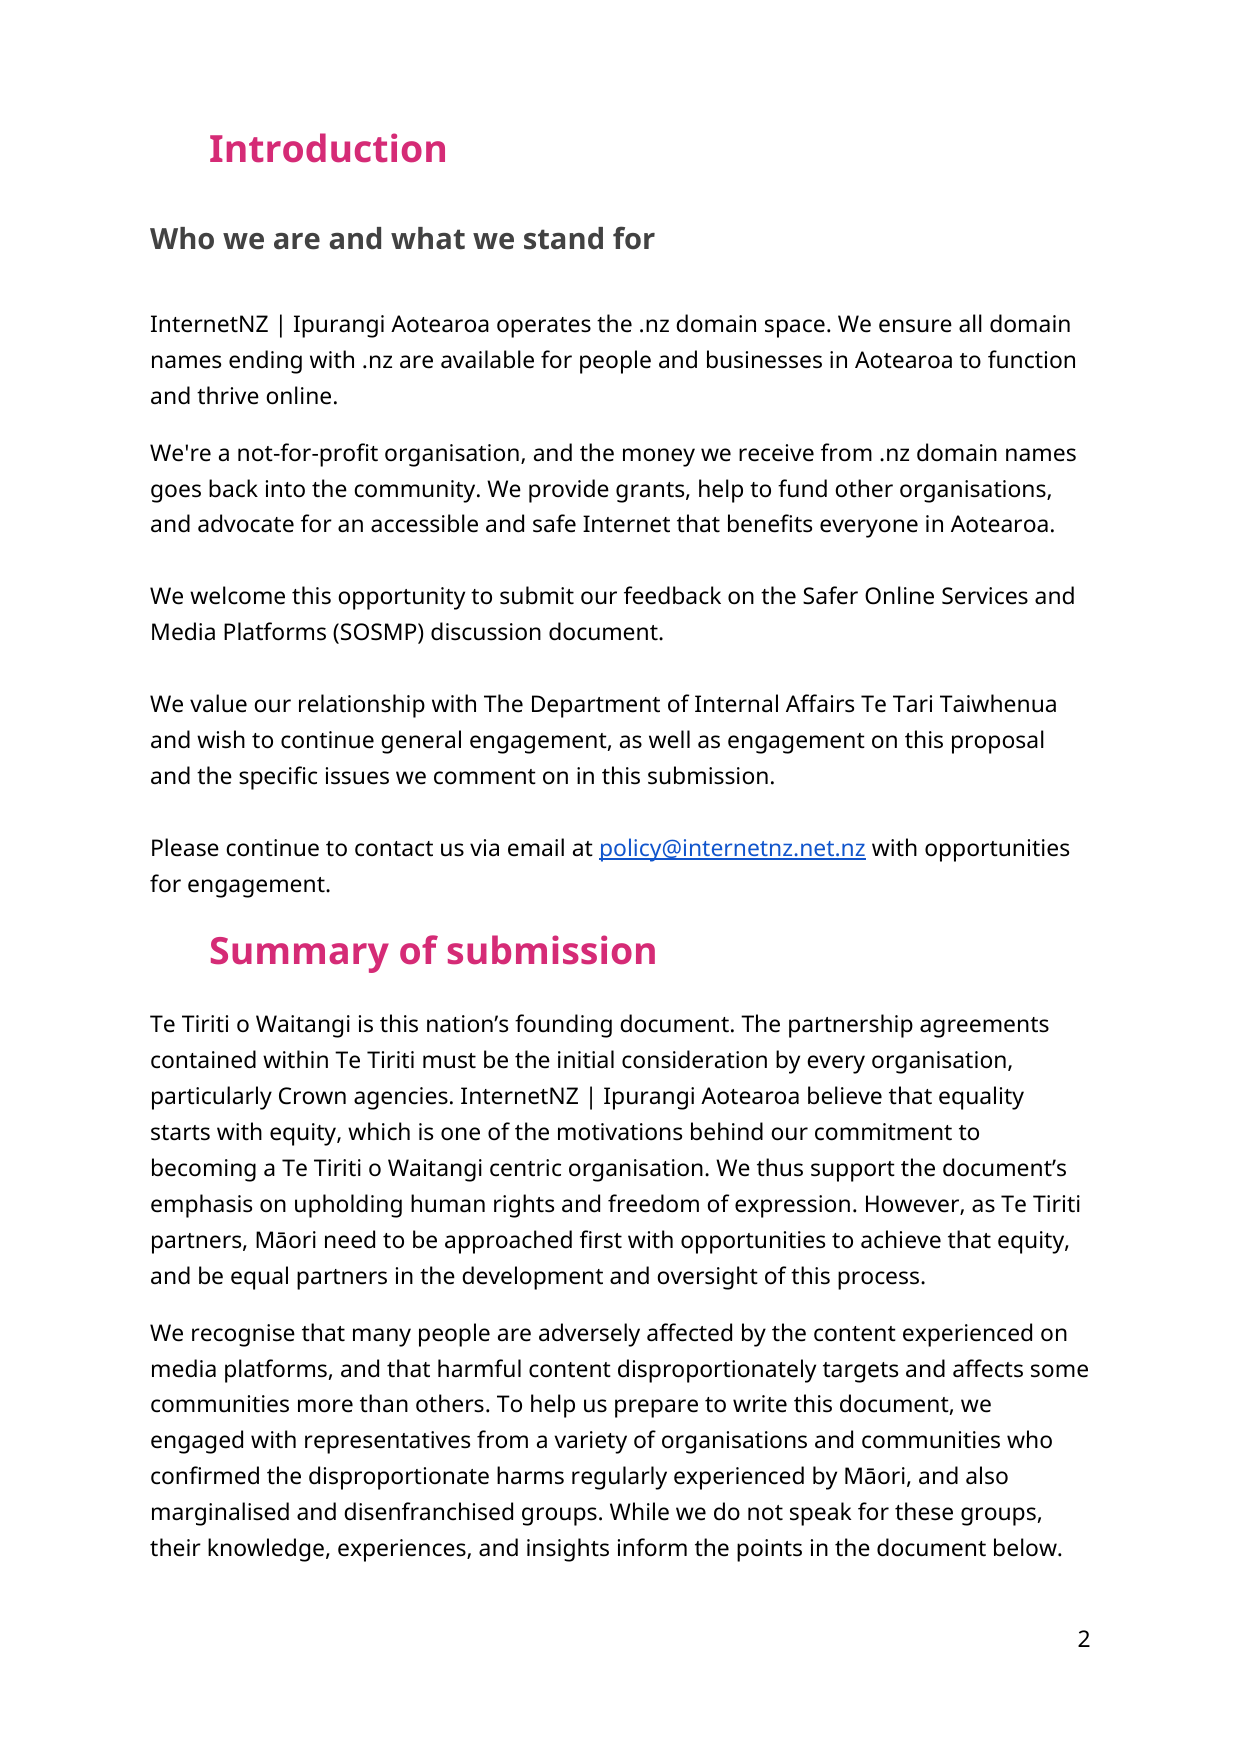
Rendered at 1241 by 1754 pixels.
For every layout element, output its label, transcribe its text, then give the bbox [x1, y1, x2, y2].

text We recognise that many people are adversely affected by the content experienced on media platforms, and that harmful content disproportionately targets and affects some communities more than others. To help us prepare to write this document, we engaged with representatives from a variety of organisations and communities who confirmed the disproportionate harms regularly experienced by Māori, and also marginalised and disenfranchised groups. While we do not speak for these groups, their knowledge, experiences, and insights inform the points in the document below. [150, 1317, 1090, 1563]
subtitle Who we are and what we stand for [150, 218, 1090, 258]
subtitle Summary of submission [209, 924, 1090, 976]
text Te Tiriti o Waitangi is this nation’s founding document. The partnership agreements contained within Te Tiriti must be the initial consideration by every organisation, particularly Crown agencies. InternetNZ | Ipurangi Aotearoa believe that equality starts with equity, which is one of the motivations behind our commitment to becoming a Te Tiriti o Waitangi centric organisation. We thus support the document’s emphasis on upholding human rights and freedom of expression. However, as Te Tiriti partners, Māori need to be approached first with opportunities to achieve that equity, and be equal partners in the development and oversight of this process. [150, 1008, 1090, 1291]
subtitle Introduction [209, 122, 1090, 173]
text We're a not-for-profit organisation, and the money we receive from .nz domain names goes back into the community. We provide grants, help to fund other organisations, and advocate for an accessible and safe Internet that benefits everyone in Aotearoa. We welcome this opportunity to submit our feedback on the Safer Online Services and Media Platforms (SOSMP) discussion document. We value our relationship with The Department of Internal Affairs Te Tari Taiwhenua and wish to continue general engagement, as well as engagement on this proposal and the specific issues we comment on in this submission. Please continue to contact us via email at policy@internetnz.net.nz with opportunities for engagement. [150, 437, 1090, 899]
text InternetNZ | Ipurangi Aotearoa operates the .nz domain space. We ensure all domain names ending with .nz are available for people and businesses in Aotearoa to function and thrive online. [150, 272, 1090, 411]
